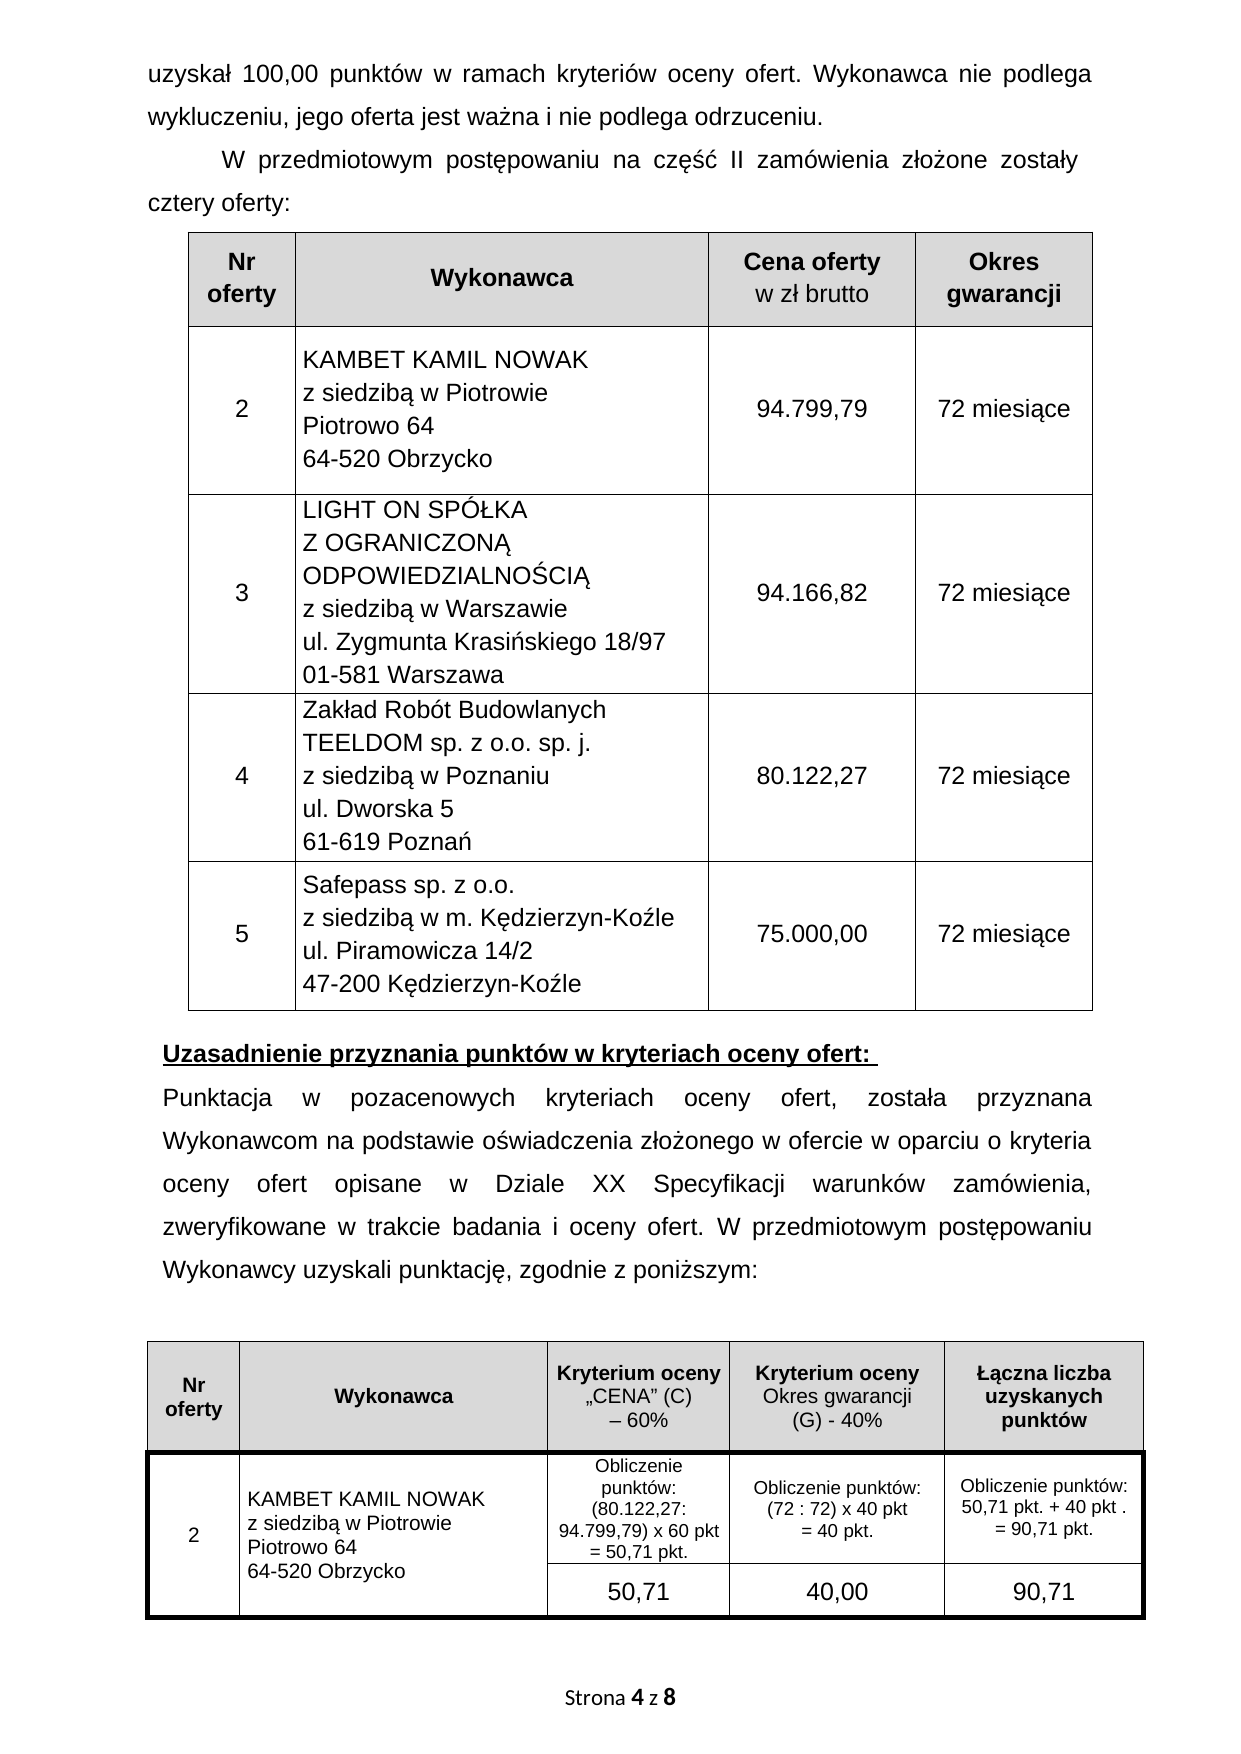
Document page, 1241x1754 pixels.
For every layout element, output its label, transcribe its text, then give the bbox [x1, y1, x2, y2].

table_cell KAMBET KAMIL NOWAK z siedzibą w Piotrowie Piotrowo 64 64-520 Obrzycko [240, 1455, 547, 1615]
table_cell KAMBET KAMIL NOWAK z siedzibą w Piotrowie Piotrowo 64 64-520 Obrzycko [296, 327, 708, 494]
table_cell 50,71 [548, 1564, 729, 1615]
table_cell 4 [189, 694, 295, 861]
table_cell Zakład Robót Budowlanych TEELDOM sp. z o.o. sp. j. z siedzibą w Poznaniu ul. Dworska 5 61-619 Poznań [296, 694, 708, 861]
table_header Nr oferty [189, 233, 295, 326]
table_header Okres gwarancji [916, 233, 1092, 326]
text Punktacja w pozacenowych kryteriach oceny ofert, została przyznana Wykonawcom na podstawie oświadczenia złożonego w ofercie w oparciu o kryteria oceny ofert opisane w Dziale XX Specyfikacji warunków zamówienia, zweryfikowane w trakcie badania i oceny ofert. W przedmiotowym postępowaniu Wykonawcy uzyskali punktację, zgodnie z poniższym: [162, 1133, 1093, 1284]
table_cell 90,71 [945, 1564, 1141, 1615]
table_cell 72 miesiące [916, 495, 1092, 693]
table_cell 2 [189, 327, 295, 494]
table_cell 72 miesiące [916, 862, 1092, 1009]
table_cell 75.000,00 [709, 862, 915, 1009]
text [148, 88, 1093, 131]
table_cell Obliczenie punktów: (80.122,27: 94.799,79) x 60 pkt = 50,71 pkt. [548, 1455, 729, 1563]
text W przedmiotowym postępowaniu na część II zamówienia złożone zostały cztery oferty: [148, 145, 1093, 217]
table_cell Safepass sp. z o.o. z siedzibą w m. Kędzierzyn-Koźle ul. Piramowicza 14/2 47-200 Kędzierzyn-Koźle [296, 862, 708, 1009]
table_cell 40,00 [730, 1564, 944, 1615]
table_cell 94.799,79 [709, 327, 915, 494]
table_cell 94.166,82 [709, 495, 915, 693]
table_cell 2 [150, 1455, 239, 1615]
table_header Cena oferty w zł brutto [709, 233, 915, 326]
table_cell 72 miesiące [916, 694, 1092, 861]
text Punktacja w pozacenowych kryteriach oceny ofert, została przyznana Wykonawcom na podstawie oświadczenia złożonego w ofercie w oparciu o kryteria oceny ofert opisane w Dziale XX Specyfikacji warunków zamówienia, zweryfikowane w trakcie badania i oceny ofert. W przedmiotowym postępowaniu Wykonawcy uzyskali punktację, zgodnie z poniższym: [162, 1082, 1093, 1132]
table_header Kryterium oceny „CENA” (C) – 60% [548, 1342, 729, 1450]
text Uzasadnienie przyznania punktów w kryteriach oceny ofert: [162, 1039, 1093, 1068]
table_cell 5 [189, 862, 295, 1009]
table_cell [730, 1455, 944, 1563]
table_header Łączna liczba uzyskanych punktów [945, 1342, 1143, 1450]
table_cell 72 miesiące [916, 327, 1092, 494]
table_header Kryterium oceny Okres gwarancji (G) - 40% [730, 1342, 944, 1450]
table_cell 80.122,27 [709, 694, 915, 861]
table_cell LIGHT ON SPÓŁKA Z OGRANICZONĄ ODPOWIEDZIALNOŚCIĄ z siedzibą w Warszawie ul. Zygmunta Krasińskiego 18/97 01-581 Warszawa [296, 495, 708, 693]
table_cell Obliczenie punktów: 50,71 pkt. + 40 pkt . = 90,71 pkt. [945, 1455, 1141, 1563]
table_header Nr oferty [148, 1342, 239, 1450]
table_header Wykonawca [240, 1342, 547, 1450]
table_cell 3 [189, 495, 295, 693]
table_header Wykonawca [296, 233, 708, 326]
